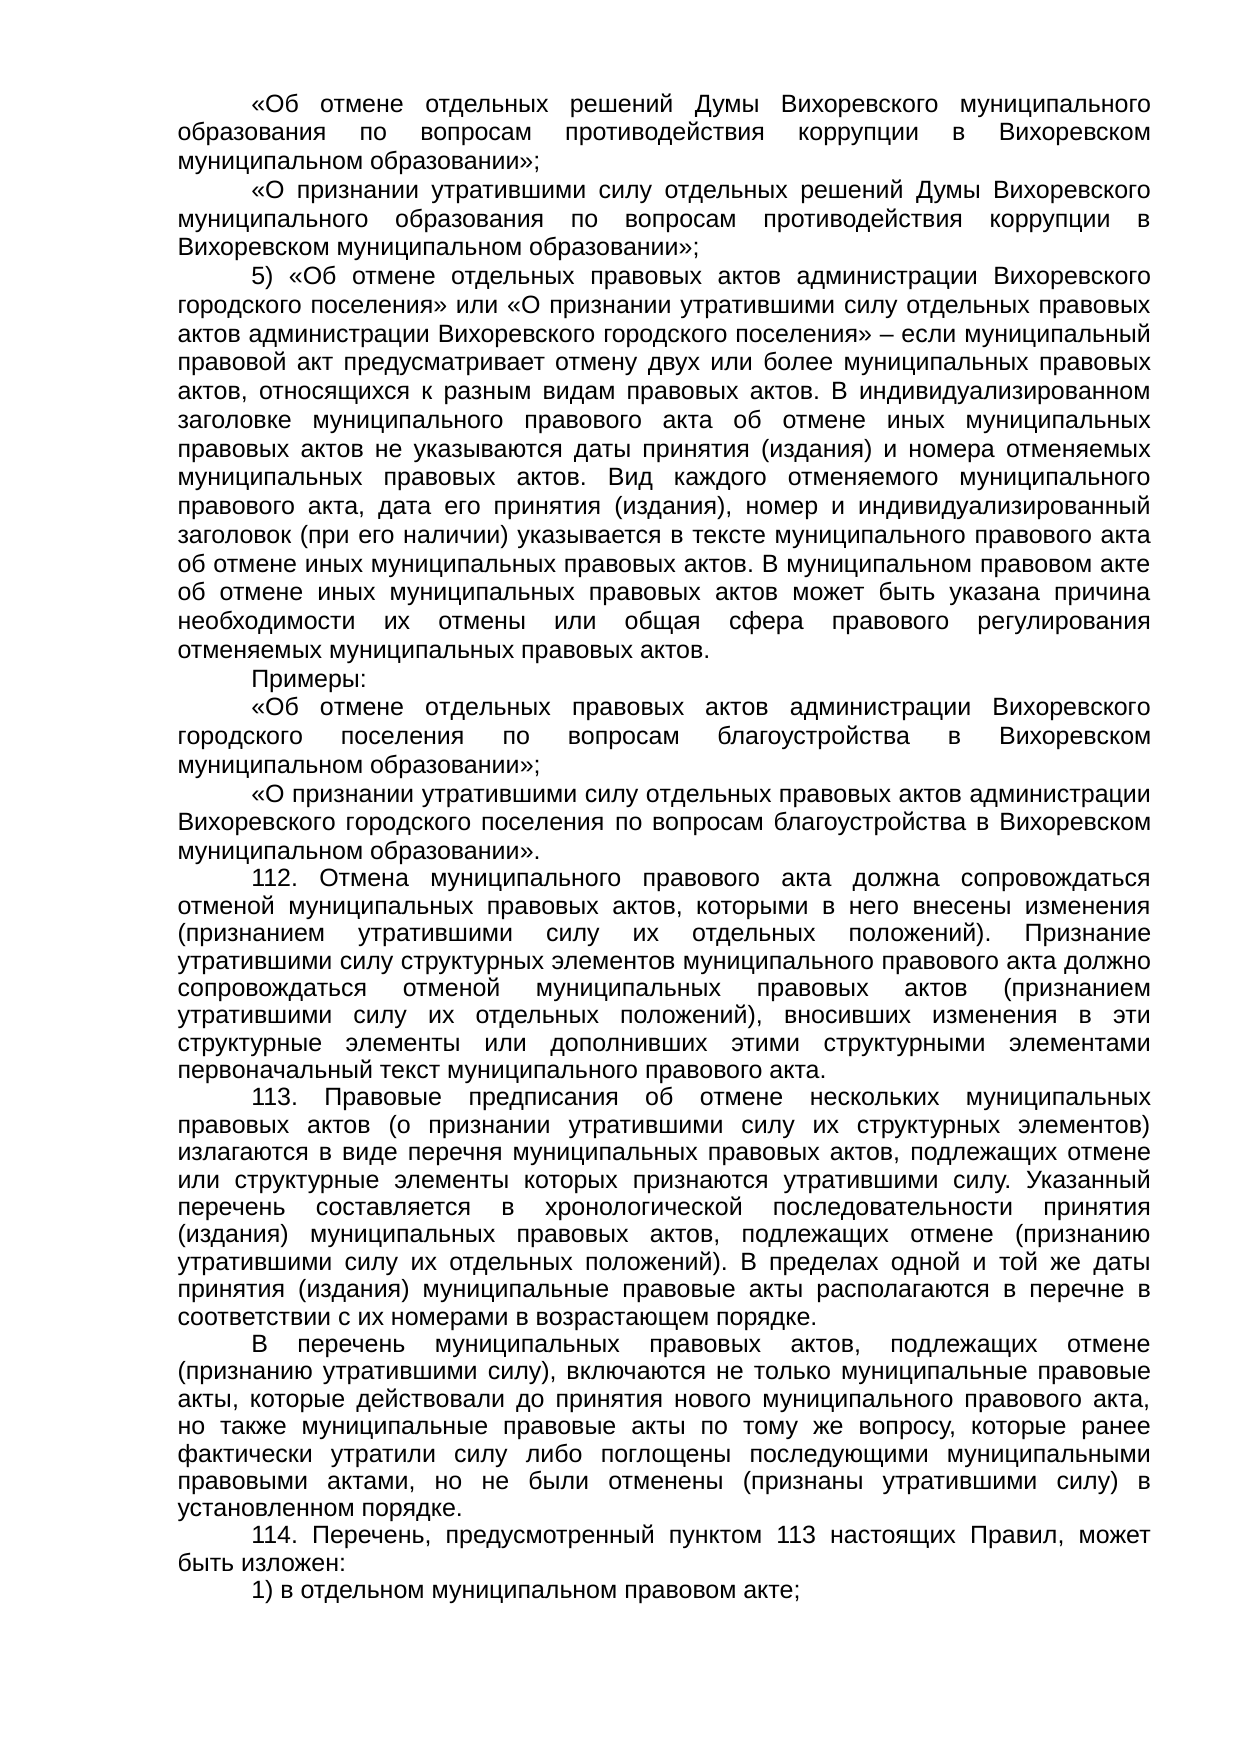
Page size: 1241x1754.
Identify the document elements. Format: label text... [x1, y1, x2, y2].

text «О признании утратившими силу отдельных правовых актов администрации Вихоревского городского поселения по вопросам благоустройства в Вихоревском муниципальном образовании». [177, 779, 1152, 865]
text Примеры: [177, 664, 1152, 692]
text 5) «Об отмене отдельных правовых актов администрации Вихоревского городского поселения» или «О признании утратившими силу отдельных правовых актов администрации Вихоревского городского поселения» – если муниципальный правовой акт предусматривает отмену двух или более муниципальных правовых актов, относящихся к разным видам правовых актов. В индивидуализированном заголовке муниципального правового акта об отмене иных муниципальных правовых актов не указываются даты принятия (издания) и номера отменяемых муниципальных правовых актов. Вид каждого отменяемого муниципального правового акта, дата его принятия (издания), номер и индивидуализированный заголовок (при его наличии) указывается в тексте муниципального правового акта об отмене иных муниципальных правовых актов. В муниципальном правовом акте об отмене иных муниципальных правовых актов может быть указана причина необходимости их отмены или общая сфера правового регулирования отменяемых муниципальных правовых актов. [177, 261, 1152, 664]
text «Об отмене отдельных решений Думы Вихоревского муниципального образования по вопросам противодействия коррупции в Вихоревском муниципальном образовании»; [177, 89, 1152, 175]
text «О признании утратившими силу отдельных решений Думы Вихоревского муниципального образования по вопросам противодействия коррупции в Вихоревском муниципальном образовании»; [177, 175, 1152, 261]
text «Об отмене отдельных правовых актов администрации Вихоревского городского поселения по вопросам благоустройства в Вихоревском муниципальном образовании»; [177, 692, 1152, 779]
text 113. Правовые предписания об отмене нескольких муниципальных правовых актов (о признании утратившими силу их структурных элементов) излагаются в виде перечня муниципальных правовых актов, подлежащих отмене или структурные элементы которых признаются утратившими силу. Указанный перечень составляется в хронологической последовательности принятия (издания) муниципальных правовых актов, подлежащих отмене (признанию утратившими силу их отдельных положений). В пределах одной и той же даты принятия (издания) муниципальные правовые акты располагаются в перечне в соответствии с их номерами в возрастающем порядке. [177, 1084, 1152, 1330]
text 112. Отмена муниципального правового акта должна сопровождаться отменой муниципальных правовых актов, которыми в него внесены изменения (признанием утратившими силу их отдельных положений). Признание утратившими силу структурных элементов муниципального правового акта должно сопровождаться отменой муниципальных правовых актов (признанием утратившими силу их отдельных положений), вносивших изменения в эти структурные элементы или дополнивших этими структурными элементами первоначальный текст муниципального правового акта. [177, 865, 1152, 1084]
text В перечень муниципальных правовых актов, подлежащих отмене (признанию утратившими силу), включаются не только муниципальные правовые акты, которые действовали до принятия нового муниципального правового акта, но также муниципальные правовые акты по тому же вопросу, которые ранее фактически утратили силу либо поглощены последующими муниципальными правовыми актами, но не были отменены (признаны утратившими силу) в установленном порядке. [177, 1330, 1152, 1522]
text 114. Перечень, предусмотренный пунктом 113 настоящих Правил, может быть изложен: [177, 1522, 1152, 1577]
text 1) в отдельном муниципальном правовом акте; [177, 1577, 1152, 1604]
